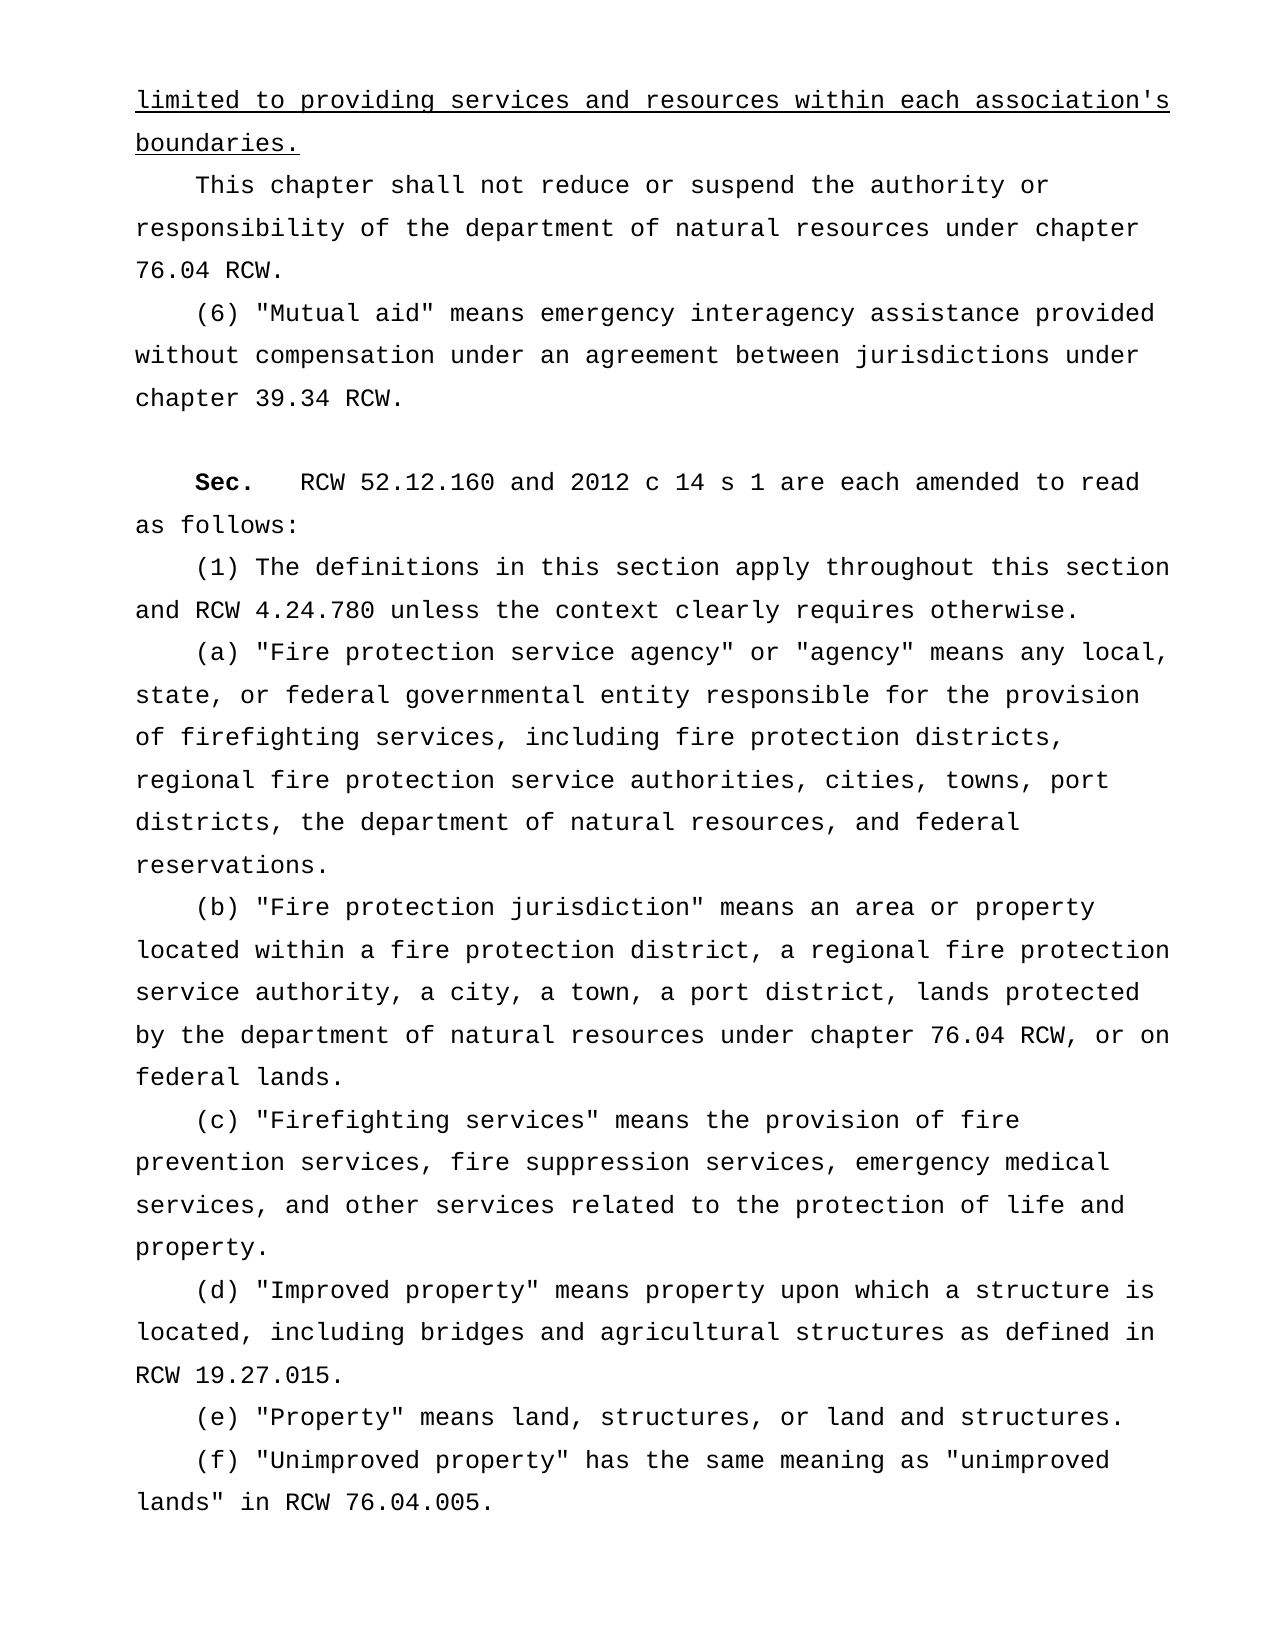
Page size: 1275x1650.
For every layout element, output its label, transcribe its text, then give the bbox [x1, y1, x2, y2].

text (c) "Firefighting services" means the provision of fire prevention services, fire suppression services, emergency medical services, and other services related to the protection of life and property. [135, 1094, 1170, 1264]
text (1) The definitions in this section apply throughout this section and RCW 4.24.780 unless the context clearly requires otherwise. [135, 542, 1170, 627]
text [135, 113, 1170, 160]
text (6) "Mutual aid" means emergency interagency assistance provided without compensation under an agreement between jurisdictions under chapter 39.34 RCW. [135, 287, 1170, 415]
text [135, 75, 1170, 111]
text (e) "Property" means land, structures, or land and structures. [135, 1392, 1170, 1434]
text Sec. RCW 52.12.160 and 2012 c 14 s 1 are each amended to read as follows: [135, 457, 1170, 542]
text (f) "Unimproved property" has the same meaning as "unimproved lands" in RCW 76.04.005. [135, 1434, 1170, 1519]
text This chapter shall not reduce or suspend the authority or responsibility of the department of natural resources under chapter 76.04 RCW. [135, 160, 1170, 287]
text (a) "Fire protection service agency" or "agency" means any local, state, or federal governmental entity responsible for the provision of firefighting services, including fire protection districts, regional fire protection service authorities, cities, towns, port districts, the department of natural resources, and federal reservations. [135, 627, 1170, 882]
text (b) "Fire protection jurisdiction" means an area or property located within a fire protection district, a regional fire protection service authority, a city, a town, a port district, lands protected by the department of natural resources under chapter 76.04 RCW, or on federal lands. [135, 882, 1170, 1094]
text (d) "Improved property" means property upon which a structure is located, including bridges and agricultural structures as defined in RCW 19.27.015. [135, 1264, 1170, 1392]
